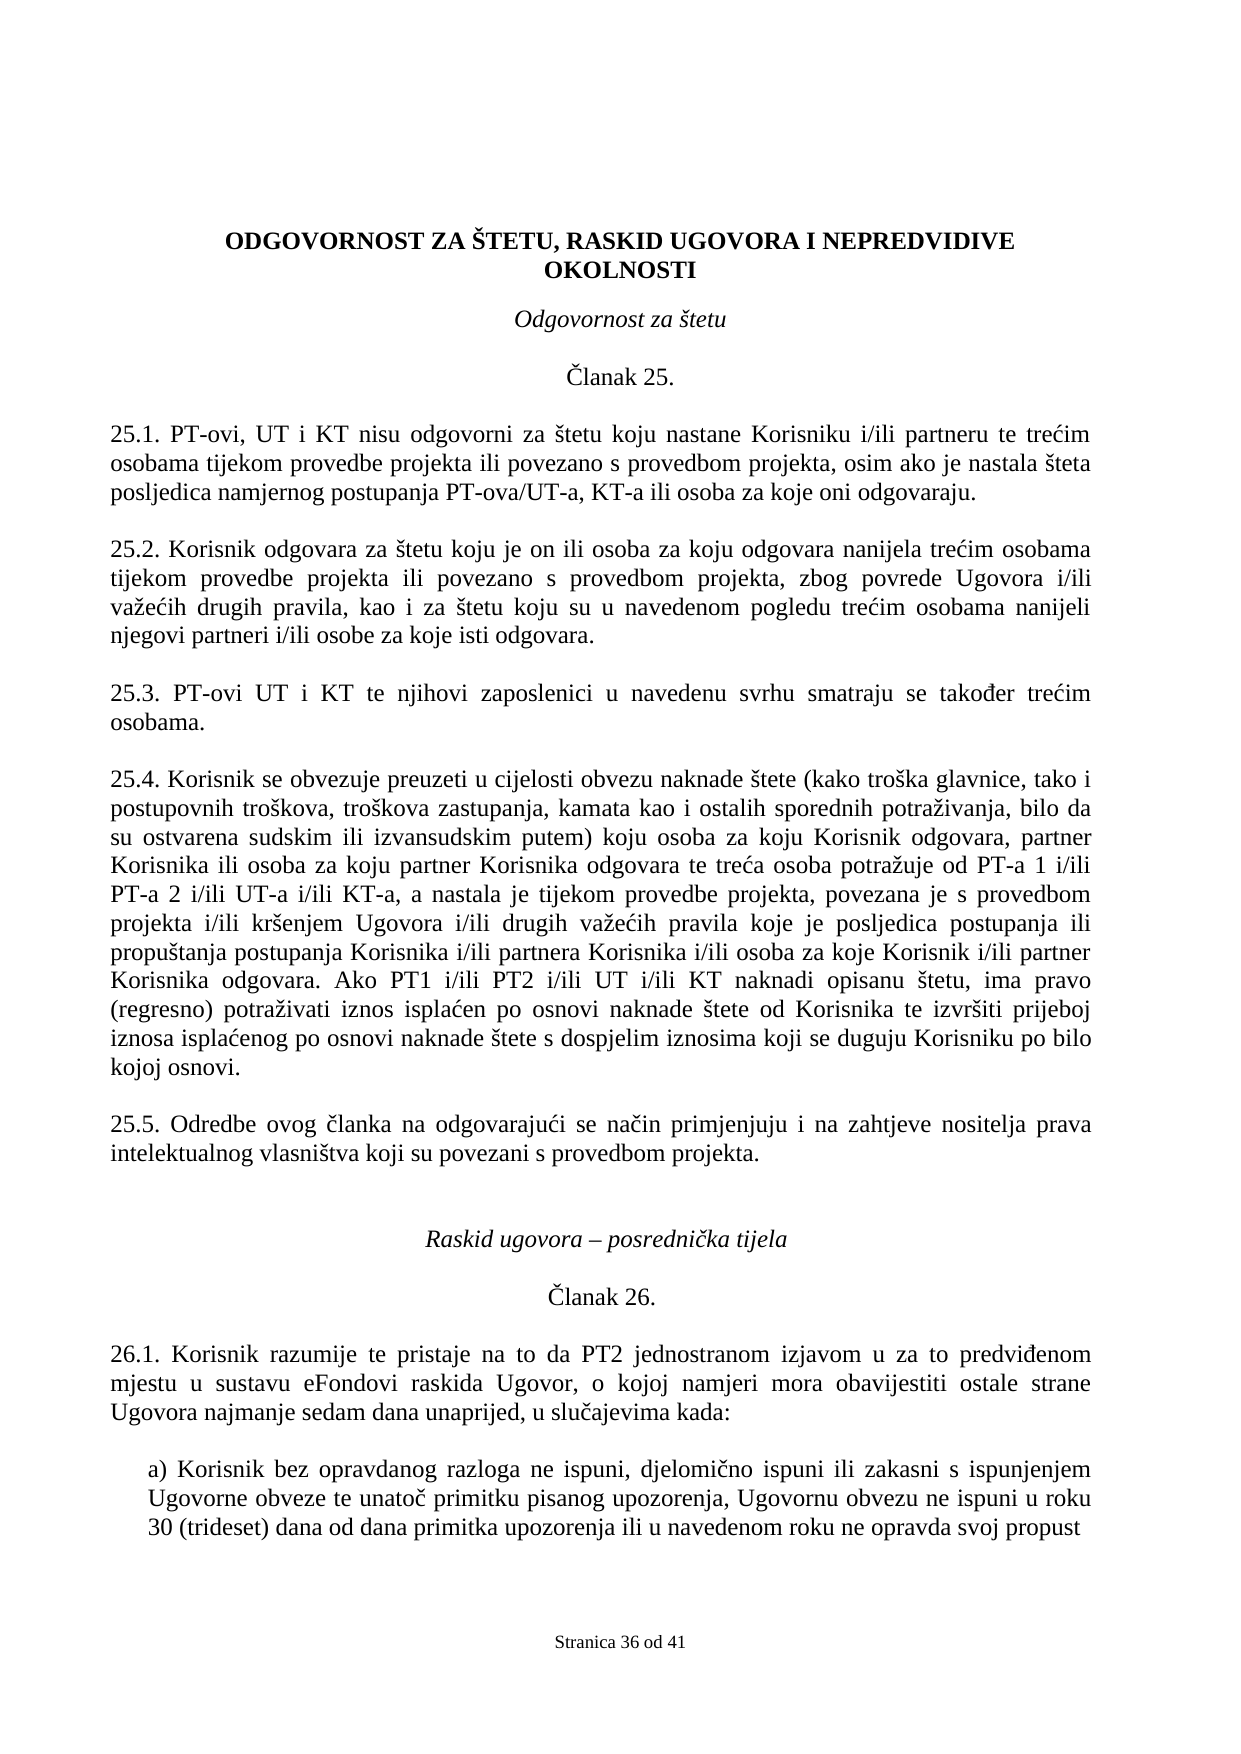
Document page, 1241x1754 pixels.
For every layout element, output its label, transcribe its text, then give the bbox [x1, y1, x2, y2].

text 25.4. Korisnik se obvezuje preuzeti u cijelosti obvezu naknade štete (kako troška glavnice, tako i postupovnih troškova, troškova zastupanja, kamata kao i ostalih sporednih potraživanja, bilo da su ostvarena sudskim ili izvansudskim putem) koju osoba za koju Korisnik odgovara, partner Korisnika ili osoba za koju partner Korisnika odgovara te treća osoba potražuje od PT-a 1 i/ili PT-a 2 i/ili UT-a i/ili KT-a, a nastala je tijekom provedbe projekta, povezana je s provedbom projekta i/ili kršenjem Ugovora i/ili drugih važećih pravila koje je posljedica postupanja ili propuštanja postupanja Korisnika i/ili partnera Korisnika i/ili osoba za koje Korisnik i/ili partner Korisnika odgovara. Ako PT1 i/ili PT2 i/ili UT i/ili KT naknadi opisanu štetu, ima pravo (regresno) potraživati iznos isplaćen po osnovi naknade štete od Korisnika te izvršiti prijeboj iznosa isplaćenog po osnovi naknade štete s dospjelim iznosima koji se duguju Korisniku po bilo kojoj osnovi. [110, 764, 1092, 1081]
text Odgovornost za štetu [148, 304, 1092, 333]
text 25.3. PT-ovi UT i KT te njihovi zaposlenici u navedenu svrhu smatraju se također trećim osobama. [110, 678, 1092, 736]
text 25.5. Odredbe ovog članka na odgovarajući se način primjenjuju i na zahtjeve nositelja prava intelektualnog vlasništva koji su povezani s provedbom projekta. [110, 1109, 1092, 1167]
text Članak 26. [516, 1282, 1092, 1311]
text 25.1. PT-ovi, UT i KT nisu odgovorni za štetu koju nastane Korisniku i/ili partneru te trećim osobama tijekom provedbe projekta ili povezano s provedbom projekta, osim ako je nastala šteta posljedica namjernog postupanja PT-ova/UT-a, KT-a ili osoba za koje oni odgovaraju. [110, 419, 1092, 506]
text ODGOVORNOST ZA ŠTETU, RASKID UGOVORA I NEPREDVIDIVE OKOLNOSTI [148, 226, 1092, 283]
text Raskid ugovora – posrednička tijela [295, 1224, 1092, 1253]
text a) Korisnik bez opravdanog razloga ne ispuni, djelomično ispuni ili zakasni s ispunjenjem Ugovorne obveze te unatoč primitku pisanog upozorenja, Ugovornu obvezu ne ispuni u roku 30 (trideset) dana od dana primitka upozorenja ili u navedenom roku ne opravda svoj propust [148, 1454, 1092, 1541]
text Članak 25. [148, 362, 1092, 391]
text 26.1. Korisnik razumije te pristaje na to da PT2 jednostranom izjavom u za to predviđenom mjestu u sustavu eFondovi raskida Ugovor, o kojoj namjeri mora obavijestiti ostale strane Ugovora najmanje sedam dana unaprijed, u slučajevima kada: [110, 1339, 1092, 1426]
text 25.2. Korisnik odgovara za štetu koju je on ili osoba za koju odgovara nanijela trećim osobama tijekom provedbe projekta ili povezano s provedbom projekta, zbog povrede Ugovora i/ili važećih drugih pravila, kao i za štetu koju su u navedenom pogledu trećim osobama nanijeli njegovi partneri i/ili osobe za koje isti odgovara. [110, 534, 1092, 649]
